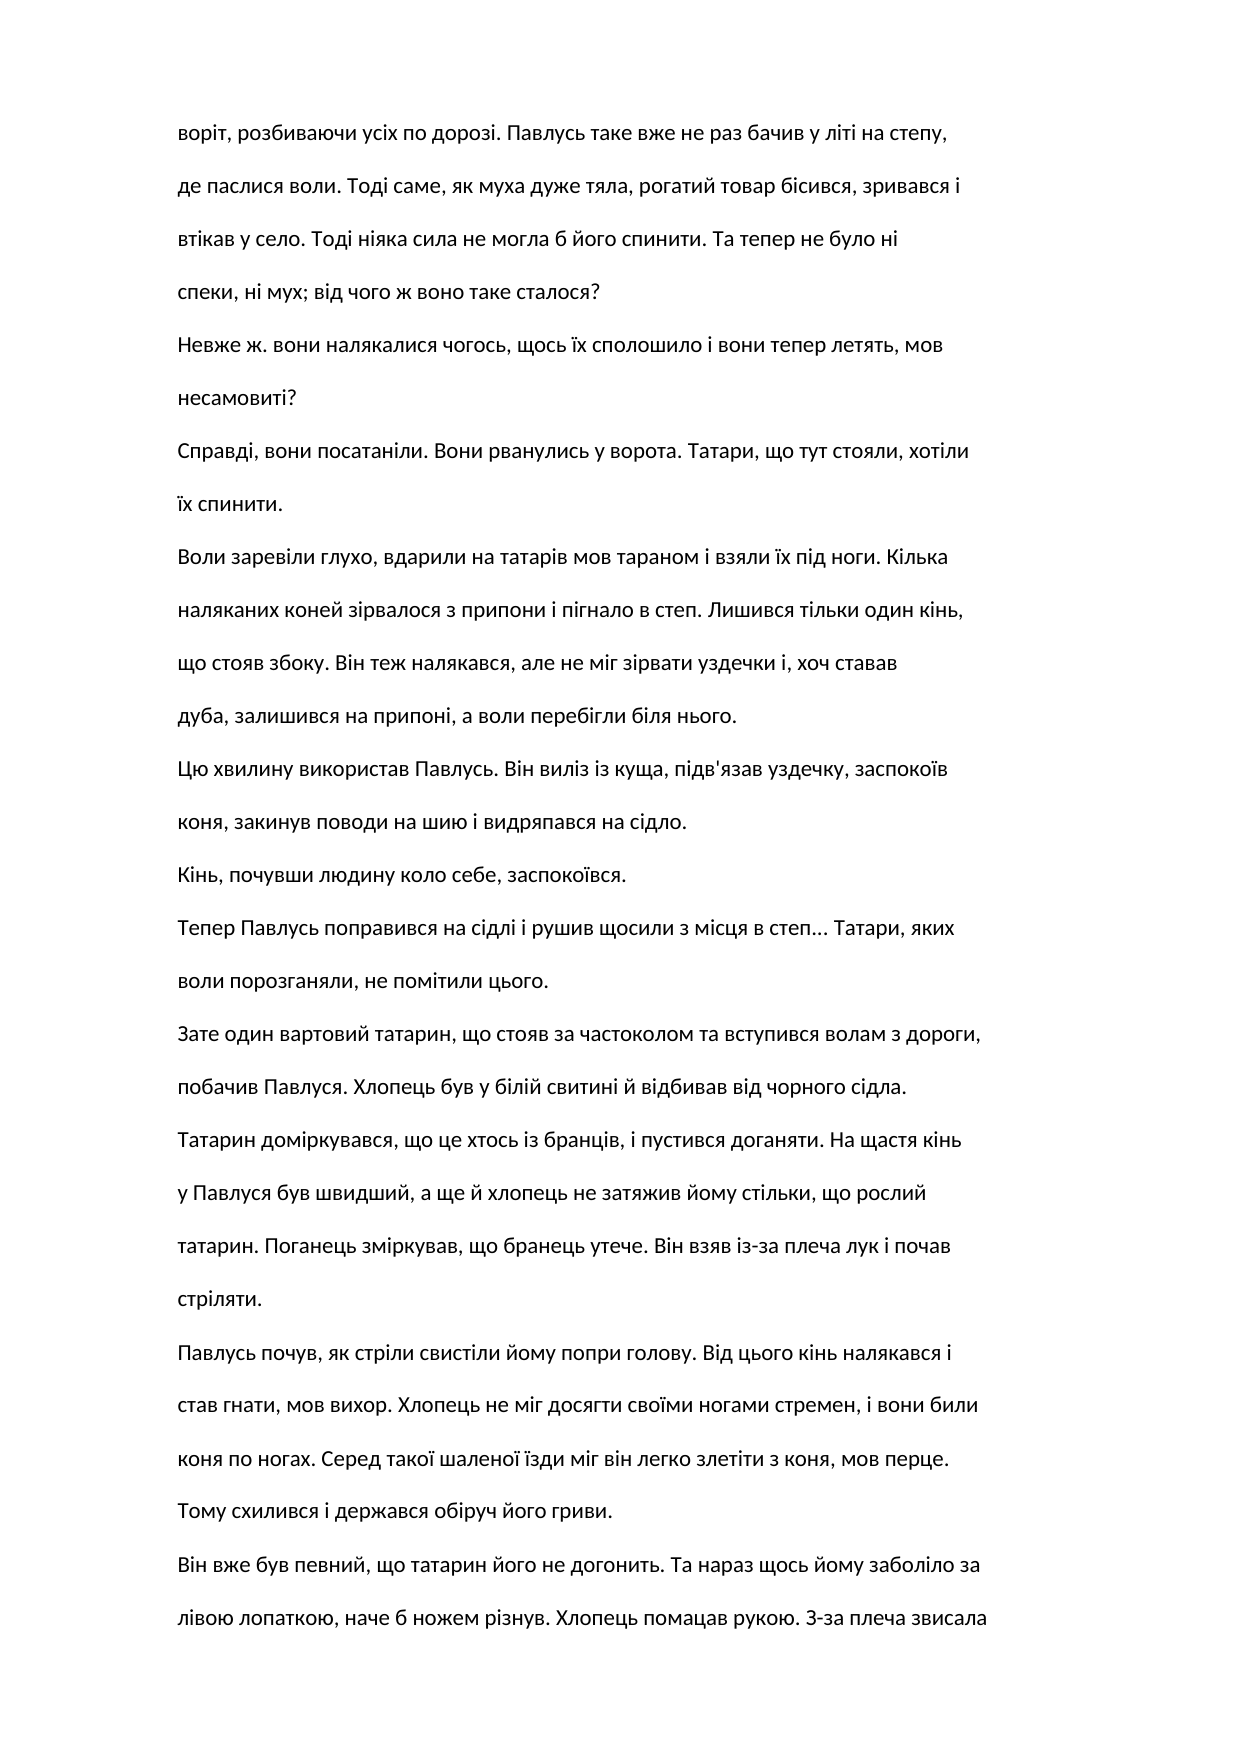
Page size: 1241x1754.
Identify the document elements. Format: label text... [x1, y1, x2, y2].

text побачив Павлуся. Хлопець був у білій свитині й відбивав від чорного сідла. [177, 1072, 1152, 1101]
text їх спинити. [177, 489, 1152, 517]
text Невже ж. вони налякалися чогось, щось їх сполошило і вони тепер летять, мов [177, 330, 1152, 358]
text стріляти. [177, 1284, 1152, 1313]
text татарин. Поганець зміркував, що бранець утече. Він взяв із-за плеча лук і почав [177, 1232, 1152, 1259]
text Зате один вартовий татарин, що стояв за частоколом та вступився волам з дороги, [177, 1019, 1152, 1047]
text спеки, ні мух; від чого ж воно таке сталося? [177, 277, 1152, 305]
text що стояв збоку. Він теж налякався, але не міг зірвати уздечки і, хоч ставав [177, 648, 1152, 676]
text Тепер Павлусь поправився на сідлі і рушив щосили з місця в степ... Татари, яких [177, 913, 1152, 941]
text Справді, вони посатаніли. Вони рванулись у ворота. Татари, що тут стояли, хотіли [177, 436, 1152, 464]
text наляканих коней зірвалося з припони і пігнало в степ. Лишився тільки один кінь, [177, 595, 1152, 623]
text Він вже був певний, що татарин його не догонить. Та нараз щось йому заболіло за [177, 1550, 1152, 1578]
text несамовиті? [177, 383, 1152, 411]
text коня по ногах. Серед такої шаленої їзди міг він легко злетіти з коня, мов перце. [177, 1444, 1152, 1472]
text Тому схилився і держався обіруч його гриви. [177, 1497, 1152, 1525]
text став гнати, мов вихор. Хлопець не міг досягти своїми ногами стремен, і вони били [177, 1391, 1152, 1419]
text Цю хвилину використав Павлусь. Він виліз із куща, підв'язав уздечку, заспокоїв [177, 754, 1152, 782]
text воли порозганяли, не помітили цього. [177, 966, 1152, 994]
text Кінь, почувши людину коло себе, заспокоївся. [177, 860, 1152, 888]
text дуба, залишився на припоні, а воли перебігли біля нього. [177, 701, 1152, 729]
text у Павлуся був швидший, а ще й хлопець не затяжив йому стільки, що рослий [177, 1178, 1152, 1207]
text лівою лопаткою, наче б ножем різнув. Хлопець помацав рукою. З-за плеча звисала [177, 1603, 1152, 1631]
text Воли заревіли глухо, вдарили на татарів мов тараном і взяли їх під ноги. Кілька [177, 542, 1152, 570]
text Татарин доміркувався, що це хтось із бранців, і пустився доганяти. На щастя кінь [177, 1126, 1152, 1153]
text воріт, розбиваючи усіх по дорозі. Павлусь таке вже не раз бачив у літі на степу, [177, 118, 1152, 146]
text втікав у село. Тоді ніяка сила не могла б його спинити. Та тепер не було ні [177, 224, 1152, 252]
text коня, закинув поводи на шию і видряпався на сідло. [177, 807, 1152, 835]
text де паслися воли. Тоді саме, як муха дуже тяла, рогатий товар бісився, зривався і [177, 171, 1152, 199]
text Павлусь почув, як стріли свистіли йому попри голову. Від цього кінь налякався і [177, 1338, 1152, 1366]
